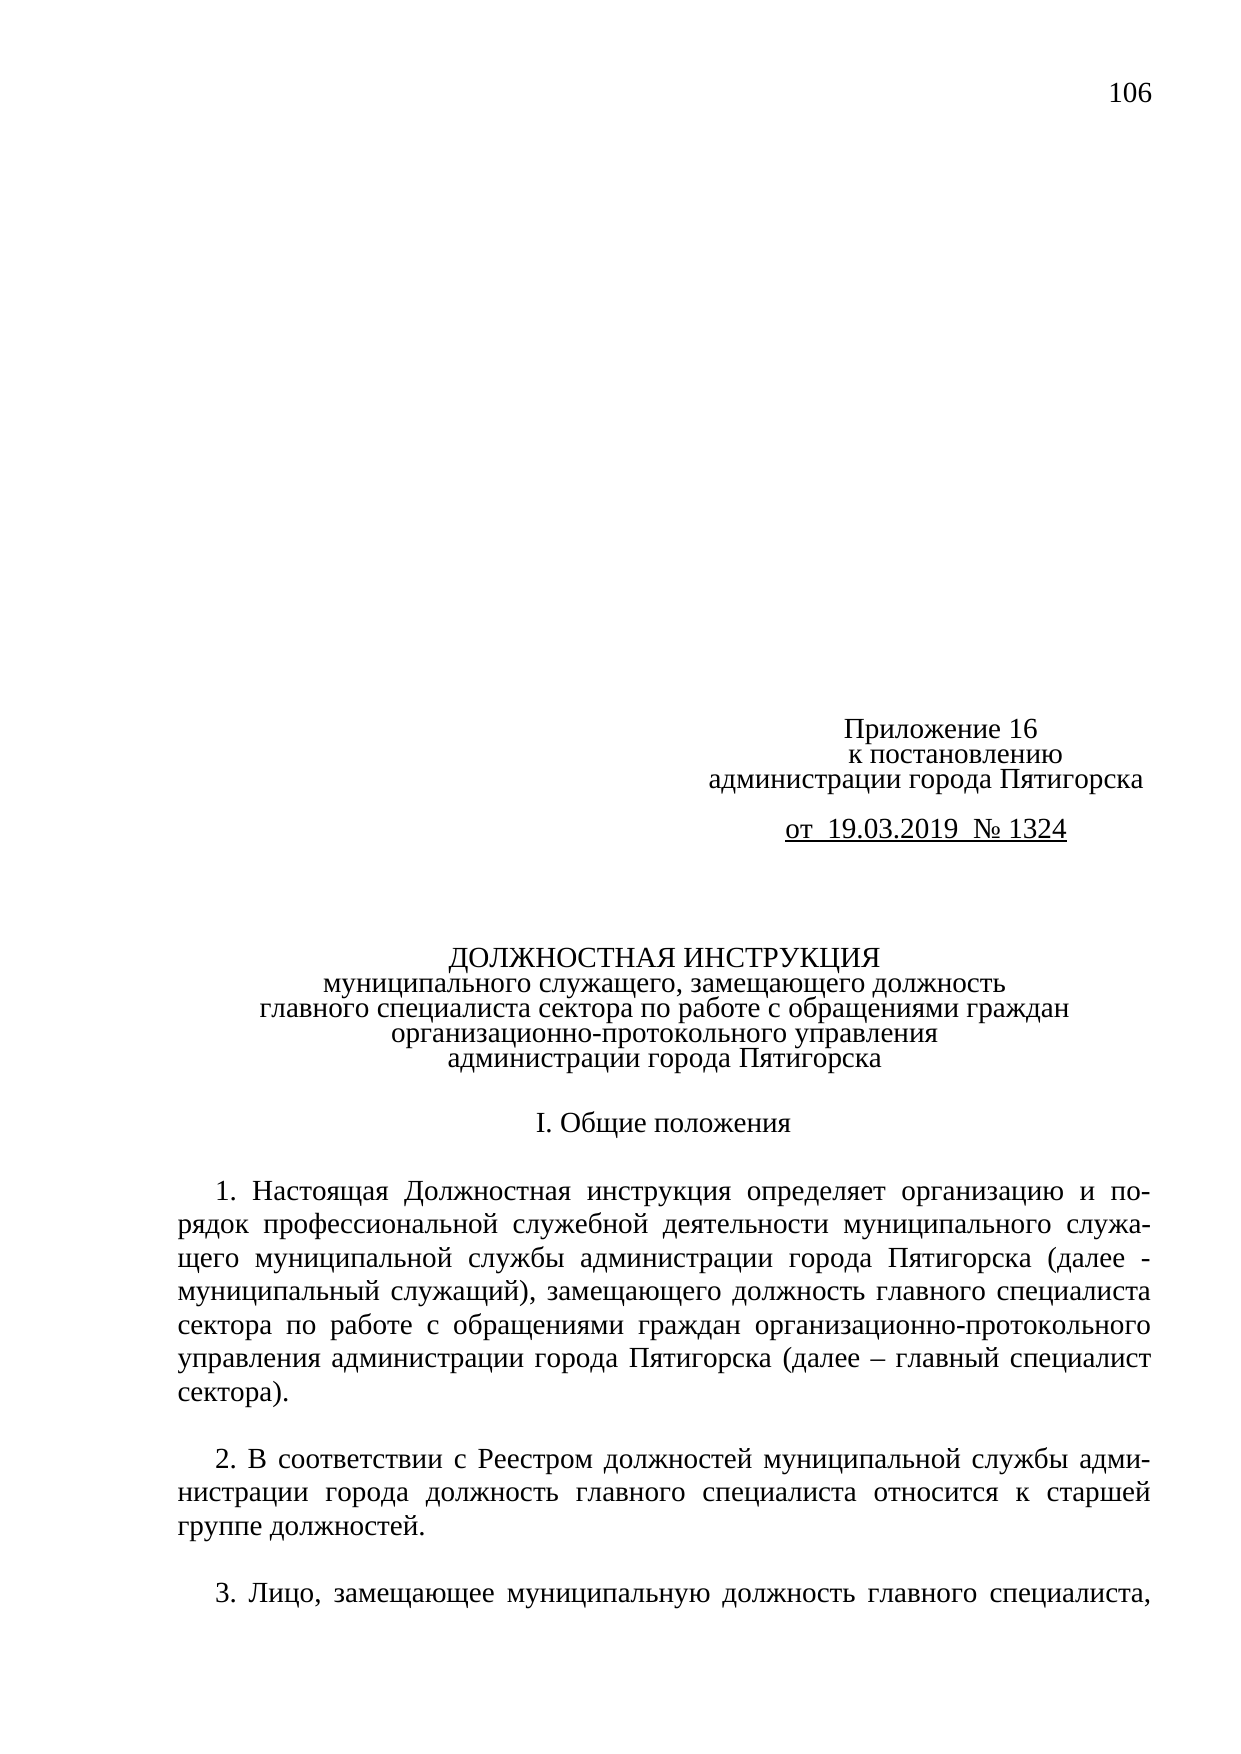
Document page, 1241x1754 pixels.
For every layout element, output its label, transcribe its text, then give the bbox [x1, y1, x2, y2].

text ДОЛЖНОСТНАЯ ИНСТРУКЦИЯ [177, 947, 1152, 972]
text организационно-протокольного управления [177, 1022, 1152, 1047]
text муниципального служащего, замещающего должность [177, 972, 1152, 997]
table_header Приложение 16 к постановлению администрации города Пятигорска от 19.03.2019 № 1324 [689, 669, 1163, 868]
text администрации города Пятигорска [177, 1047, 1152, 1072]
text I. Общие положения [215, 1106, 1152, 1139]
text главного специалиста сектора по работе с обращениями граждан [177, 997, 1152, 1022]
text 1. Настоящая Должностная инструкция определяет организацию и по-рядок профессиональной служебной деятельности муниципального служа-щего муниципальной службы администрации города Пятигорска (далее - муниципальный служащий), замещающего должность главного специалиста сектора по работе с обращениями граждан организационно-протокольного управления администрации города Пятигорска (далее – главный специалист сектора). [177, 1173, 1152, 1407]
text 2. В соответствии с Реестром должностей муниципальной службы адми-нистрации города должность главного специалиста относится к старшей группе должностей. [177, 1441, 1152, 1542]
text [177, 1575, 1152, 1609]
